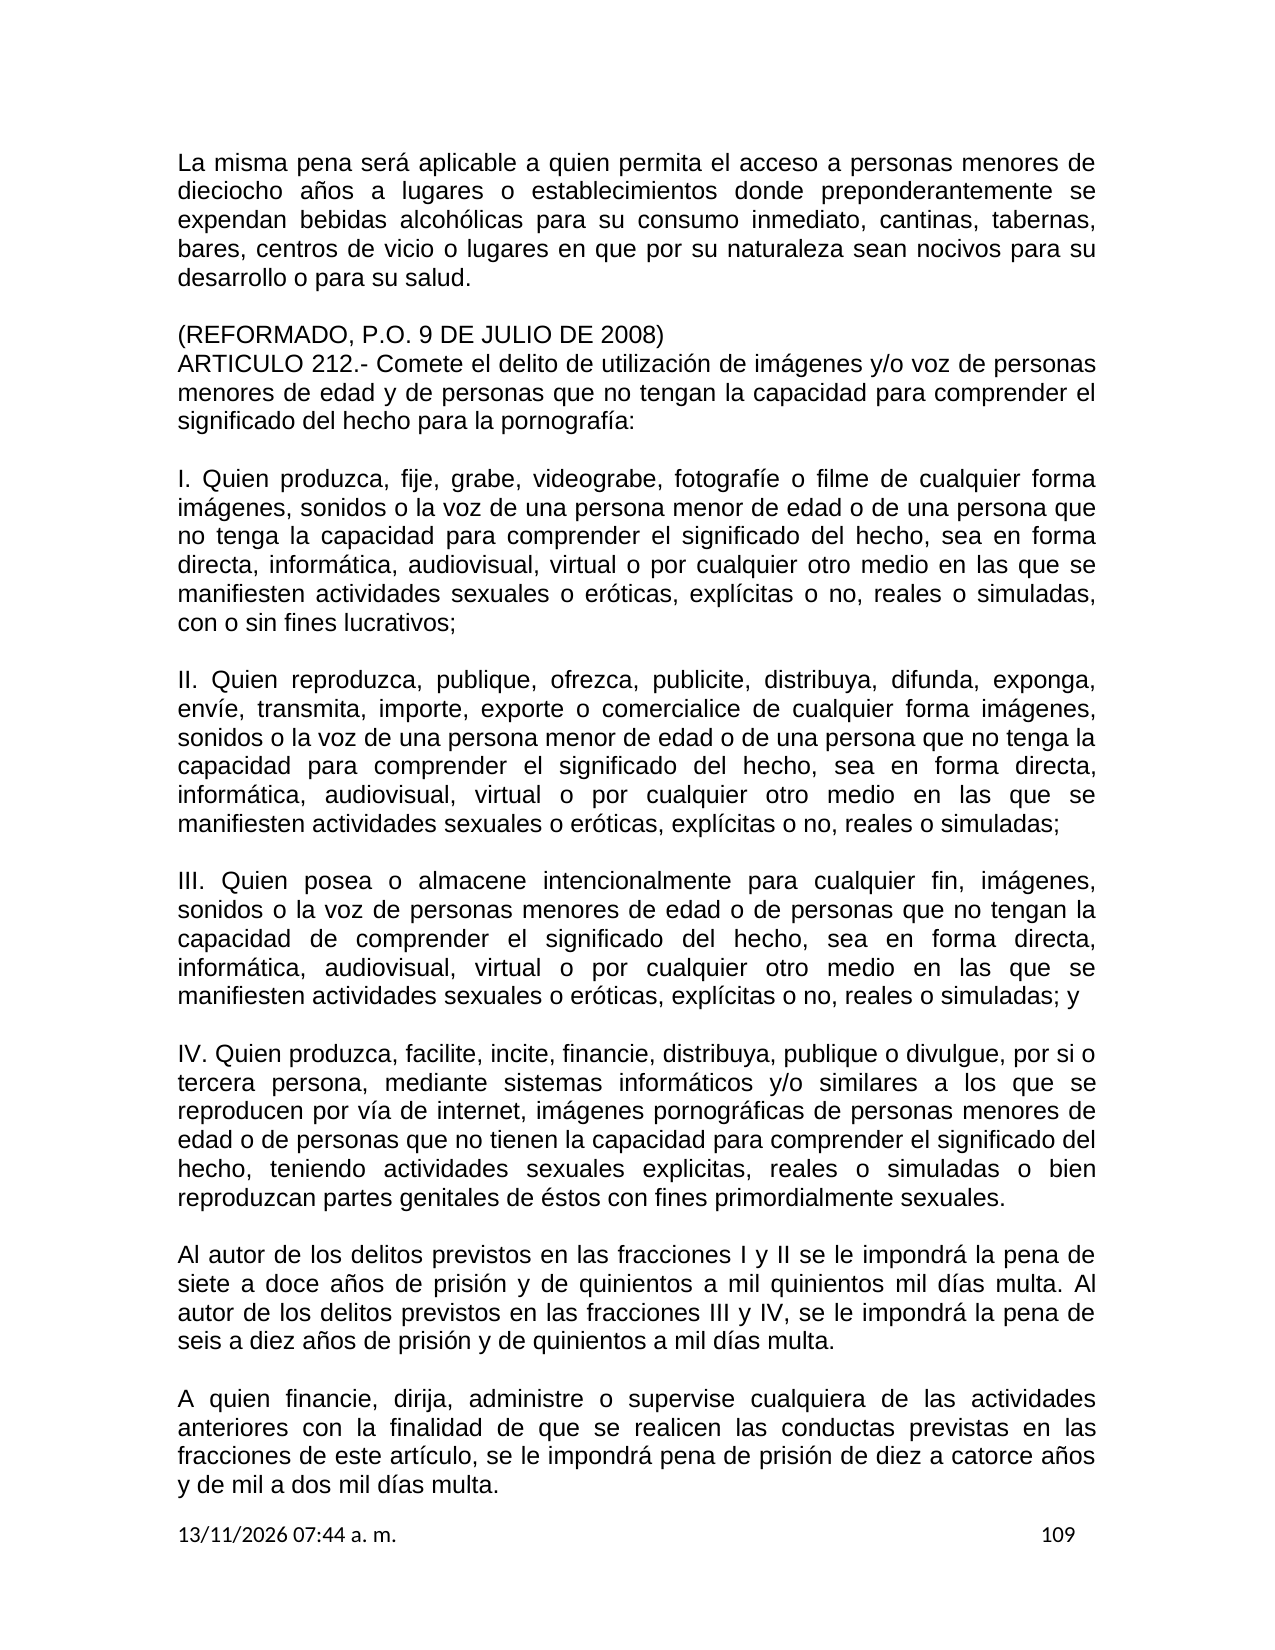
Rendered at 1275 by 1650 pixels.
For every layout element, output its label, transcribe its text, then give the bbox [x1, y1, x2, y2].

text Al autor de los delitos previstos en las fracciones I y II se le impondrá la pena de siete a doce años de prisión y de quinientos a mil quinientos mil días multa. Al autor de los delitos previstos en las fracciones III y IV, se le impondrá la pena de seis a diez años de prisión y de quinientos a mil días multa. [177, 1240, 1098, 1355]
text (REFORMADO, P.O. 9 DE JULIO DE 2008) [177, 320, 1098, 349]
text A quien financie, dirija, administre o supervise cualquiera de las actividades anteriores con la finalidad de que se realicen las conductas previstas en las fracciones de este artículo, se le impondrá pena de prisión de diez a catorce años y de mil a dos mil días multa. [177, 1384, 1098, 1499]
text IV. Quien produzca, facilite, incite, financie, distribuya, publique o divulgue, por si o tercera persona, mediante sistemas informáticos y/o similares a los que se reproducen por vía de internet, imágenes pornográficas de personas menores de edad o de personas que no tienen la capacidad para comprender el significado del hecho, teniendo actividades sexuales explicitas, reales o simuladas o bien reproduzcan partes genitales de éstos con fines primordialmente sexuales. [177, 1039, 1098, 1211]
text La misma pena será aplicable a quien permita el acceso a personas menores de dieciocho años a lugares o establecimientos donde preponderantemente se expendan bebidas alcohólicas para su consumo inmediato, cantinas, tabernas, bares, centros de vicio o lugares en que por su naturaleza sean nocivos para su desarrollo o para su salud. [177, 148, 1098, 291]
text II. Quien reproduzca, publique, ofrezca, publicite, distribuya, difunda, exponga, envíe, transmita, importe, exporte o comercialice de cualquier forma imágenes, sonidos o la voz de una persona menor de edad o de una persona que no tenga la capacidad para comprender el significado del hecho, sea en forma directa, informática, audiovisual, virtual o por cualquier otro medio en las que se manifiesten actividades sexuales o eróticas, explícitas o no, reales o simuladas; [177, 665, 1098, 838]
text I. Quien produzca, fije, grabe, videograbe, fotografíe o filme de cualquier forma imágenes, sonidos o la voz de una persona menor de edad o de una persona que no tenga la capacidad para comprender el significado del hecho, sea en forma directa, informática, audiovisual, virtual o por cualquier otro medio en las que se manifiesten actividades sexuales o eróticas, explícitas o no, reales o simuladas, con o sin fines lucrativos; [177, 464, 1098, 636]
text ARTICULO 212.- Comete el delito de utilización de imágenes y/o voz de personas menores de edad y de personas que no tengan la capacidad para comprender el significado del hecho para la pornografía: [177, 349, 1098, 435]
text III. Quien posea o almacene intencionalmente para cualquier fin, imágenes, sonidos o la voz de personas menores de edad o de personas que no tengan la capacidad de comprender el significado del hecho, sea en forma directa, informática, audiovisual, virtual o por cualquier otro medio en las que se manifiesten actividades sexuales o eróticas, explícitas o no, reales o simuladas; y [177, 866, 1098, 1010]
